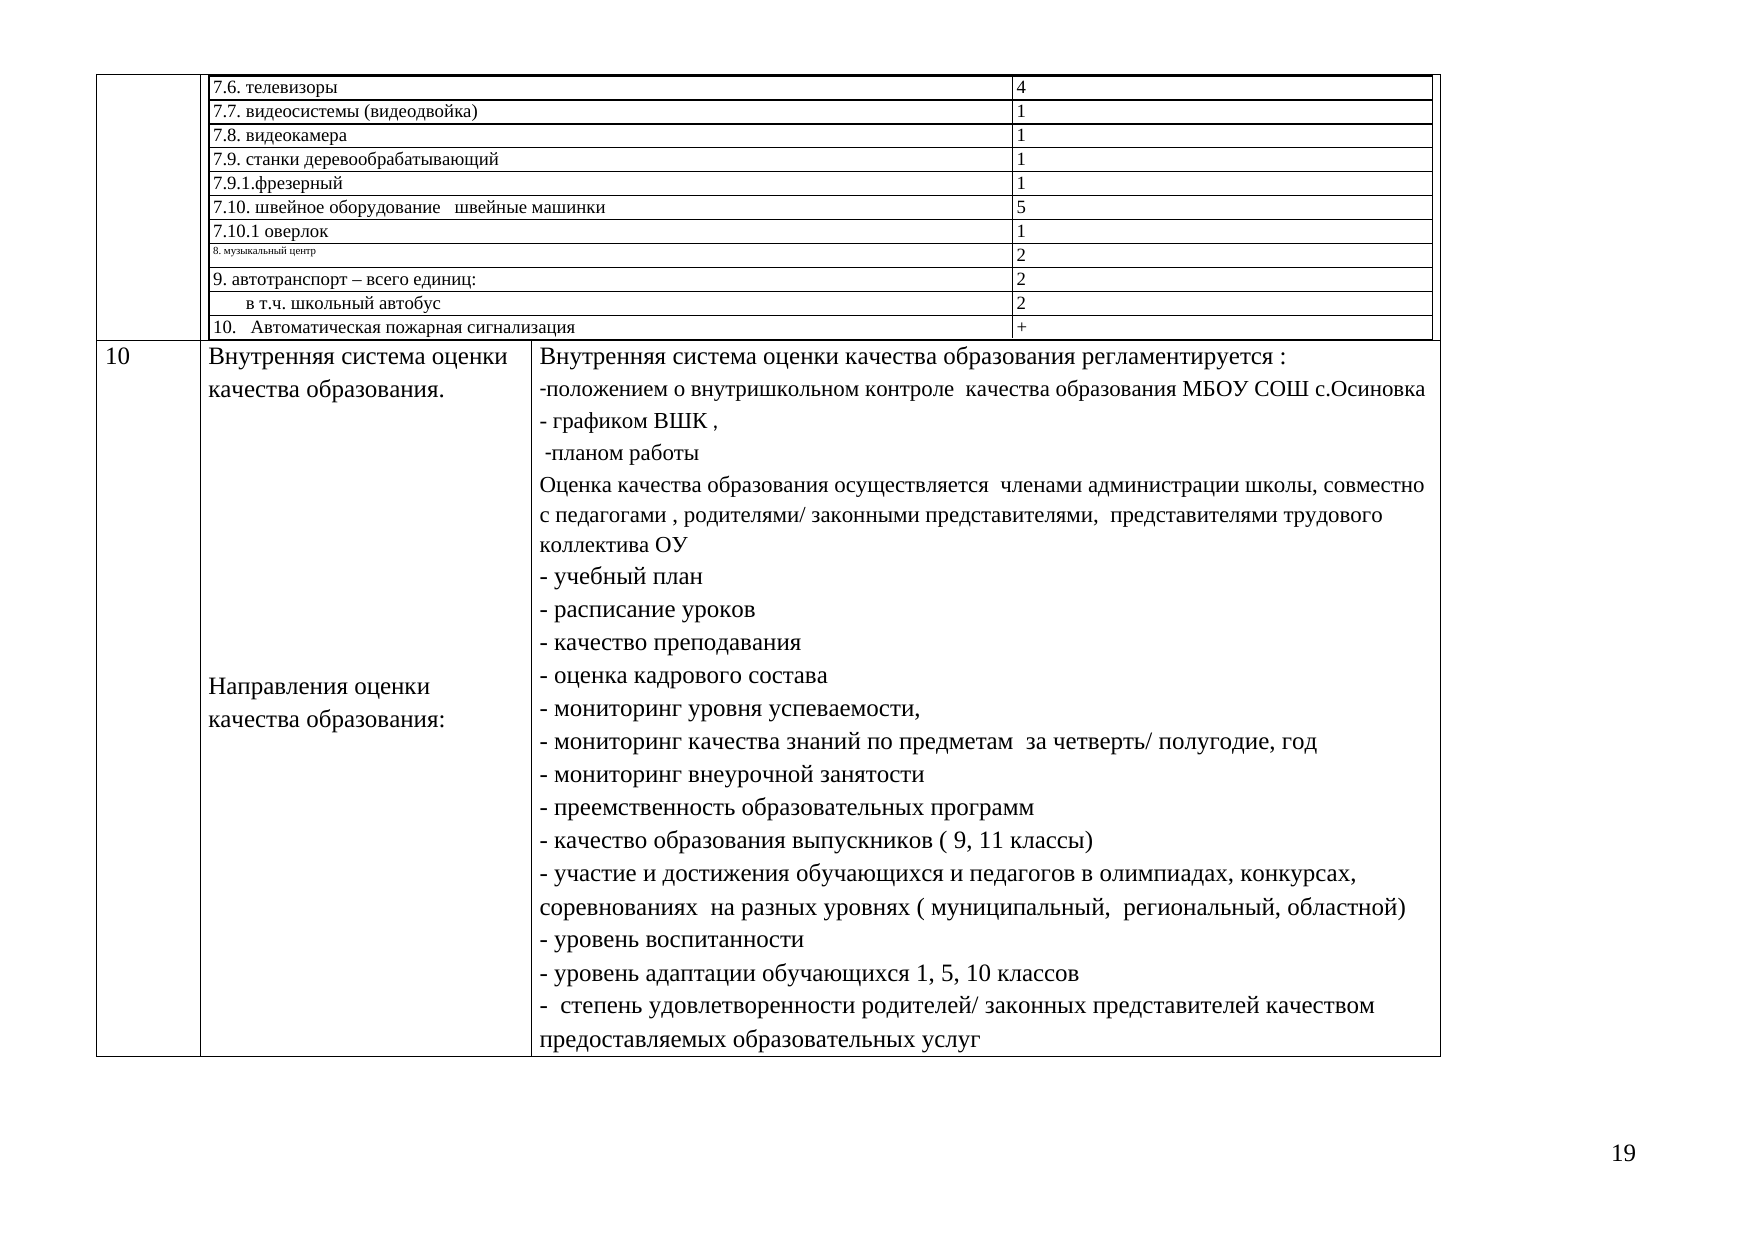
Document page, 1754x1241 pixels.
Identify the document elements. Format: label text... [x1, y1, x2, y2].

table_cell 9 [97, 75, 200, 340]
table_cell Внутренняя система оценки качества образования регламентируется : -положением о внутришкольном контроле качества образования МБОУ СОШ с.Осиновка - графиком ВШК , -планом работы Оценка качества образования осуществляется членами администрации школы, совместно с педагогами , родителями/ законными представителями, представителями трудового коллектива ОУ - учебный план - расписание уроков - качество преподавания - оценка кадрового состава - мониторинг уровня успеваемости, - мониторинг качества знаний по предметам за четверть/ полугодие, год - мониторинг внеурочной занятости - преемственность образовательных программ - качество образования выпускников ( 9, 11 классы) - участие и достижения обучающихся и педагогов в олимпиадах, конкурсах, соревнованиях на разных уровнях ( муниципальный, региональный, областной) - уровень воспитанности - уровень адаптации обучающихся 1, 5, 10 классов - степень удовлетворенности родителей/ законных представителей качеством предоставляемых образовательных услуг [532, 341, 1440, 1056]
table_cell Внутренняя система оценки качества образования. Направления оценки качества образования: [201, 341, 531, 1056]
table_cell 10 [97, 341, 200, 1056]
